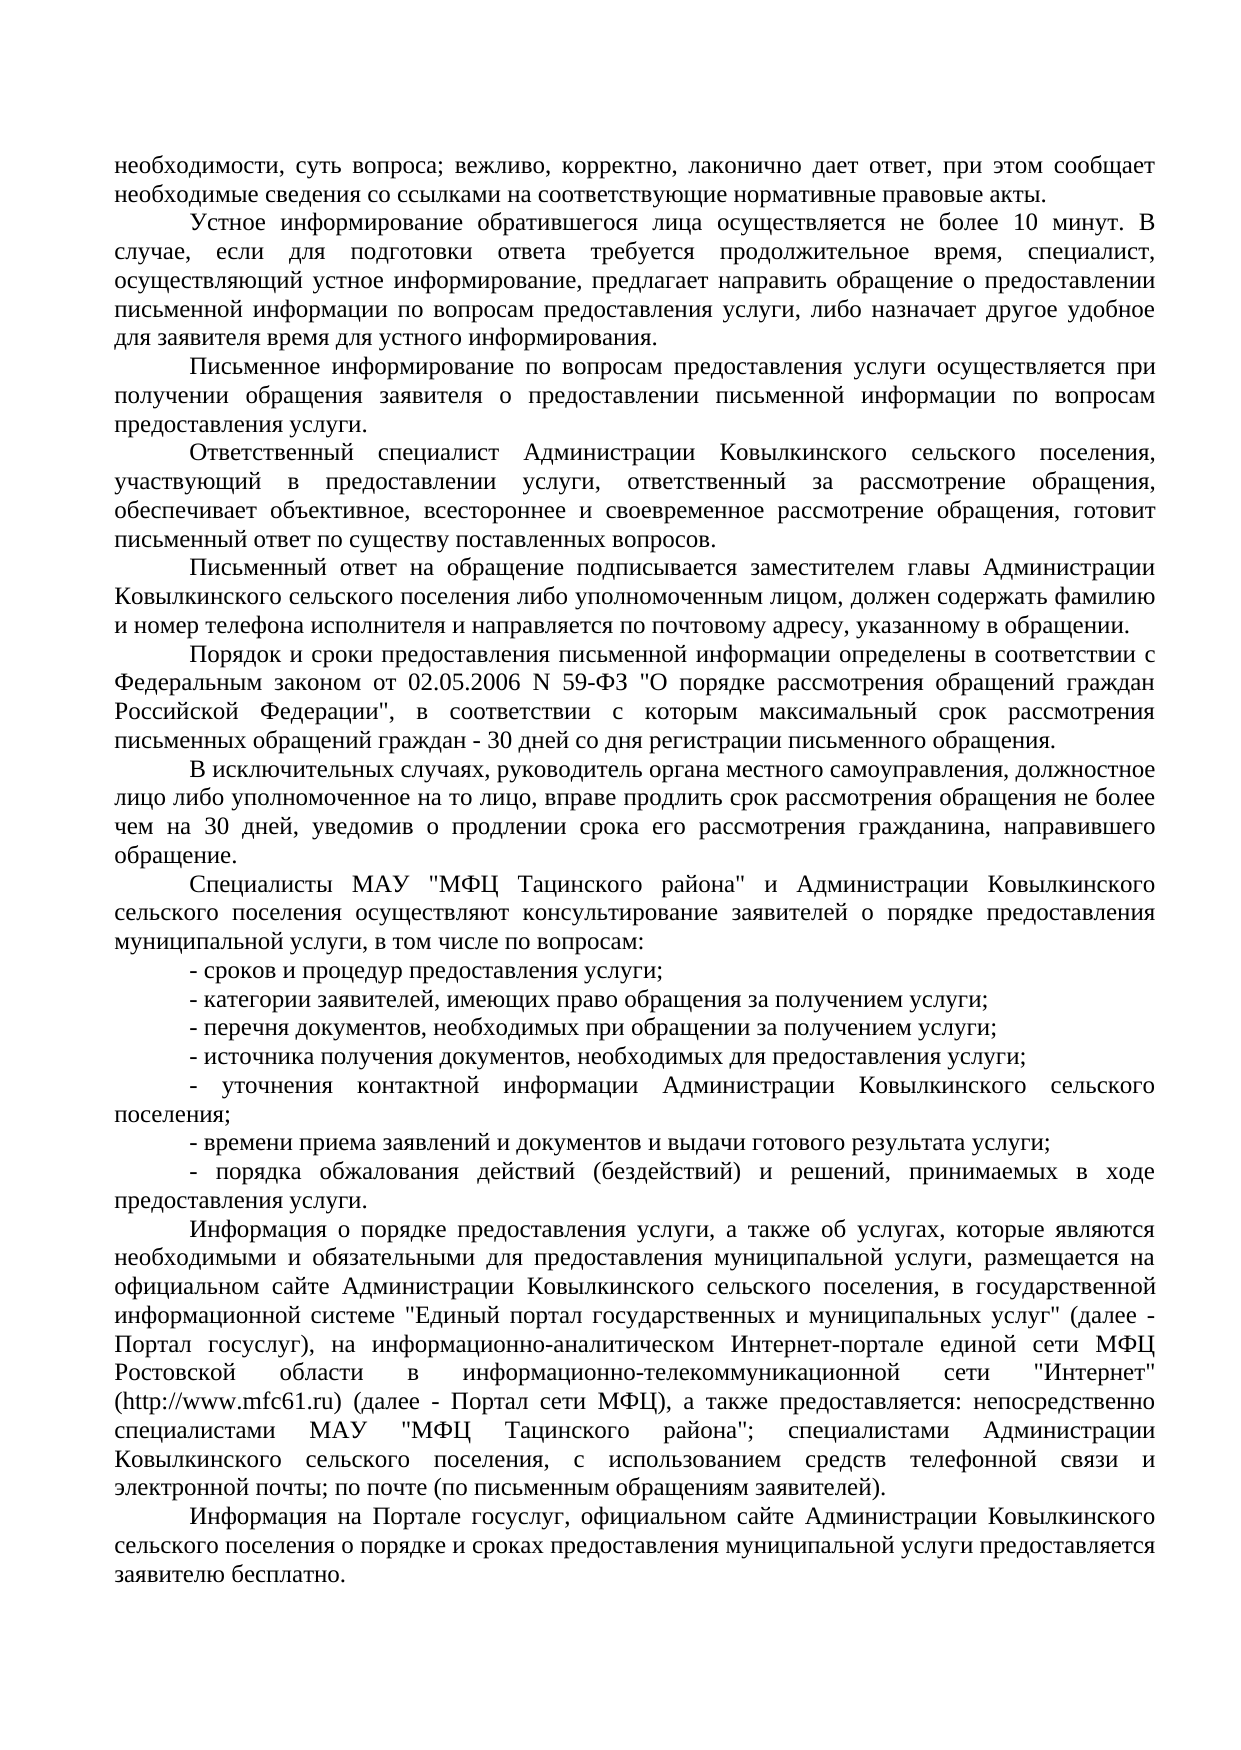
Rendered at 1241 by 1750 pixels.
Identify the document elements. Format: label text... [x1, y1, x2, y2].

text Порядок и сроки предоставления письменной информации определены в соответствии с Федеральным законом от 02.05.2006 N 59-ФЗ "О порядке рассмотрения обращений граждан Российской Федерации", в соответствии с которым максимальный срок рассмотрения письменных обращений граждан - 30 дней со дня регистрации письменного обращения. [114, 639, 1156, 754]
text - категории заявителей, имеющих право обращения за получением услуги; [114, 984, 1156, 1012]
text Ответственный специалист Администрации Ковылкинского сельского поселения, участвующий в предоставлении услуги, ответственный за рассмотрение обращения, обеспечивает объективное, всестороннее и своевременное рассмотрение обращения, готовит письменный ответ по существу поставленных вопросов. [114, 437, 1156, 552]
text - порядка обжалования действий (бездействий) и решений, принимаемых в ходе предоставления услуги. [114, 1156, 1156, 1214]
text Устное информирование обратившегося лица осуществляется не более 10 минут. В случае, если для подготовки ответа требуется продолжительное время, специалист, осуществляющий устное информирование, предлагает направить обращение о предоставлении письменной информации по вопросам предоставления услуги, либо назначает другое удобное для заявителя время для устного информирования. [114, 207, 1156, 351]
text - времени приема заявлений и документов и выдачи готового результата услуги; [114, 1127, 1156, 1156]
text Письменный ответ на обращение подписывается заместителем главы Администрации Ковылкинского сельского поселения либо уполномоченным лицом, должен содержать фамилию и номер телефона исполнителя и направляется по почтовому адресу, указанному в обращении. [114, 552, 1156, 639]
text Информация о порядке предоставления услуги, а также об услугах, которые являются необходимыми и обязательными для предоставления муниципальной услуги, размещается на официальном сайте Администрации Ковылкинского сельского поселения, в государственной информационной системе "Единый портал государственных и муниципальных услуг" (далее - Портал госуслуг), на информационно-аналитическом Интернет-портале единой сети МФЦ Ростовской области в информационно-телекоммуникационной сети "Интернет" (http://www.mfc61.ru) (далее - Портал сети МФЦ), а также предоставляется: непосредственно специалистами МАУ "МФЦ Тацинского района"; специалистами Администрации Ковылкинского сельского поселения, с использованием средств телефонной связи и электронной почты; по почте (по письменным обращениям заявителей). [114, 1214, 1156, 1501]
text - источника получения документов, необходимых для предоставления услуги; [114, 1041, 1156, 1070]
text Информация на Портале госуслуг, официальном сайте Администрации Ковылкинского сельского поселения о порядке и сроках предоставления муниципальной услуги предоставляется заявителю бесплатно. [114, 1501, 1156, 1587]
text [114, 150, 1156, 207]
text В исключительных случаях, руководитель органа местного самоуправления, должностное лицо либо уполномоченное на то лицо, вправе продлить срок рассмотрения обращения не более чем на 30 дней, уведомив о продлении срока его рассмотрения гражданина, направившего обращение. [114, 754, 1156, 869]
text - уточнения контактной информации Администрации Ковылкинского сельского поселения; [114, 1070, 1156, 1127]
text - сроков и процедур предоставления услуги; [114, 955, 1156, 984]
text Письменное информирование по вопросам предоставления услуги осуществляется при получении обращения заявителя о предоставлении письменной информации по вопросам предоставления услуги. [114, 351, 1156, 437]
text - перечня документов, необходимых при обращении за получением услуги; [114, 1012, 1156, 1041]
text Специалисты МАУ "МФЦ Тацинского района" и Администрации Ковылкинского сельского поселения осуществляют консультирование заявителей о порядке предоставления муниципальной услуги, в том числе по вопросам: [114, 869, 1156, 955]
